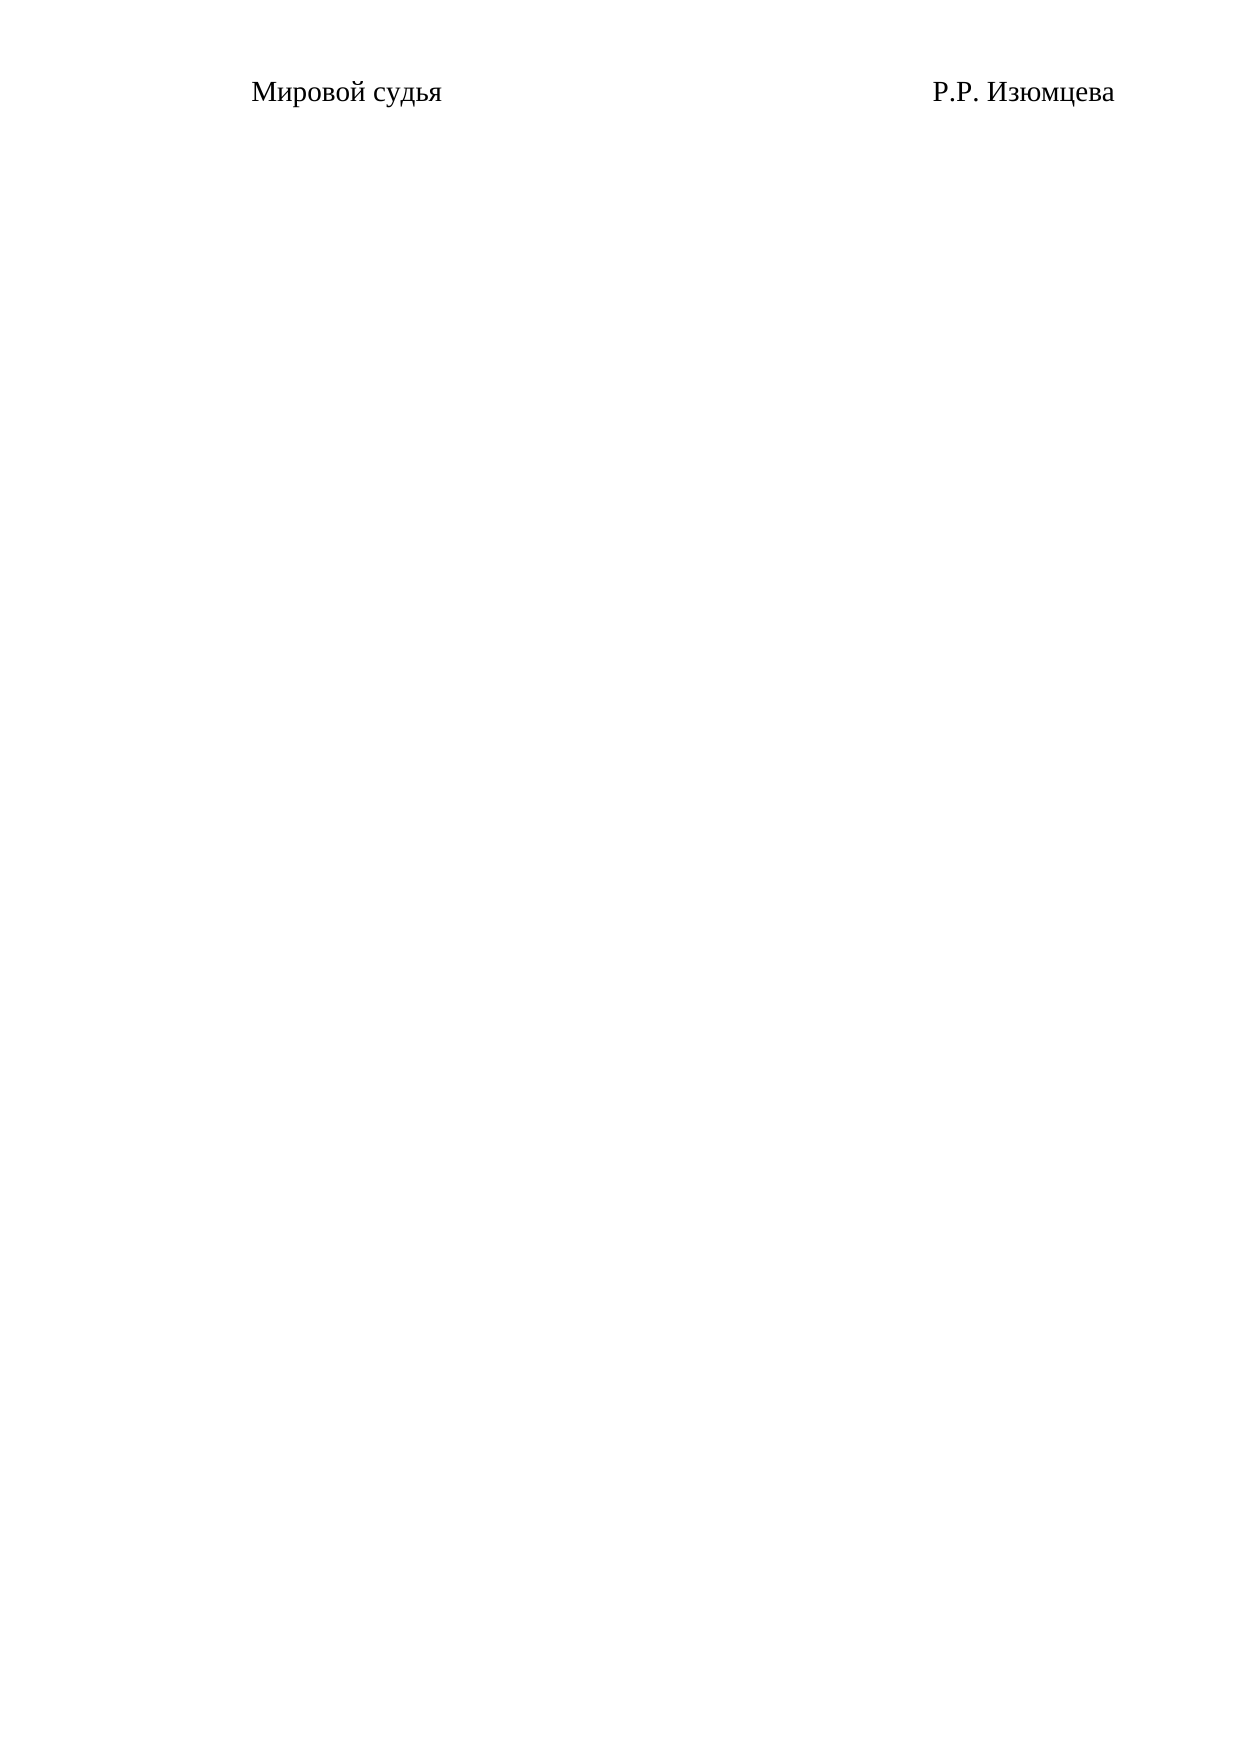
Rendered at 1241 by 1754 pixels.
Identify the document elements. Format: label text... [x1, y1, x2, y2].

text Мировой судья Р.Р. Изюмцева [177, 74, 1152, 107]
